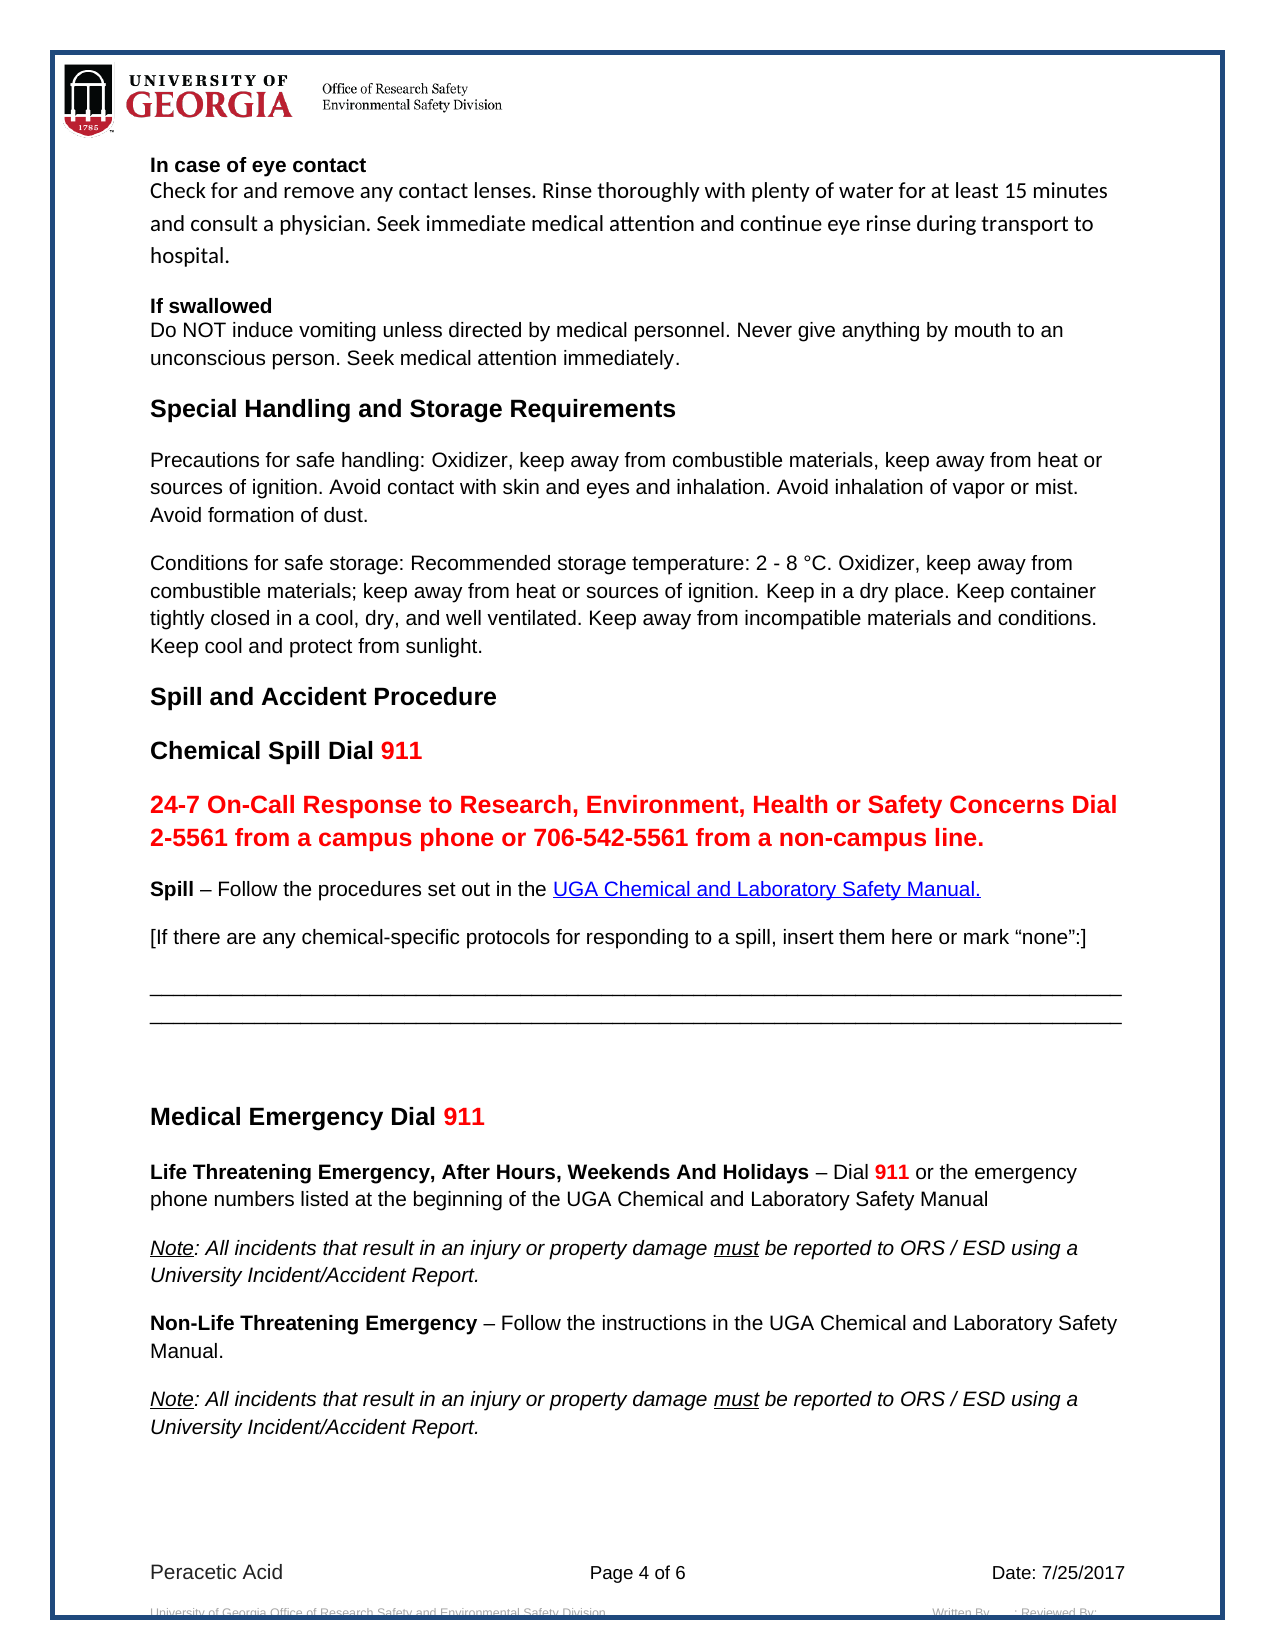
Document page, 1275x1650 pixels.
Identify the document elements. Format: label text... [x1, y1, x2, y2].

text Note: All incidents that result in an injury or property damage must be reported to ORS / ESD using a University Incident/Accident Report. [150, 1387, 1125, 1438]
picture [62, 62, 522, 138]
text Chemical Spill Dial 911 [150, 736, 1125, 764]
text Non-Life Threatening Emergency – Follow the instructions in the UGA Chemical and Laboratory Safety Manual. [150, 1311, 1125, 1363]
text Spill and Accident Procedure [150, 682, 1125, 711]
text If swallowed [150, 294, 1125, 318]
text Special Handling and Storage Requirements [150, 394, 1125, 423]
text 24-7 On-Call Response to Research, Environment, Health or Safety Concerns Dial 2-5561 from a campus phone or 706-542-5561 from a non-campus line. [150, 789, 1125, 851]
text In case of eye contact [150, 150, 1125, 177]
text Life Threatening Emergency, After Hours, Weekends And Holidays – Dial 911 or the emergency phone numbers listed at the beginning of the UGA Chemical and Laboratory Safety Manual [150, 1159, 1125, 1211]
subtitle Medical Emergency Dial 911 [150, 1102, 1125, 1131]
text ________________________________________________________________________________________________________________________________________________________________________ [150, 973, 1125, 1024]
text Spill – Follow the procedures set out in the UGA Chemical and Laboratory Safety Manual. [150, 876, 1125, 900]
text [If there are any chemical-specific protocols for responding to a spill, insert them here or mark “none”:] [150, 925, 1125, 949]
text Note: All incidents that result in an injury or property damage must be reported to ORS / ESD using a University Incident/Accident Report. [150, 1235, 1125, 1287]
